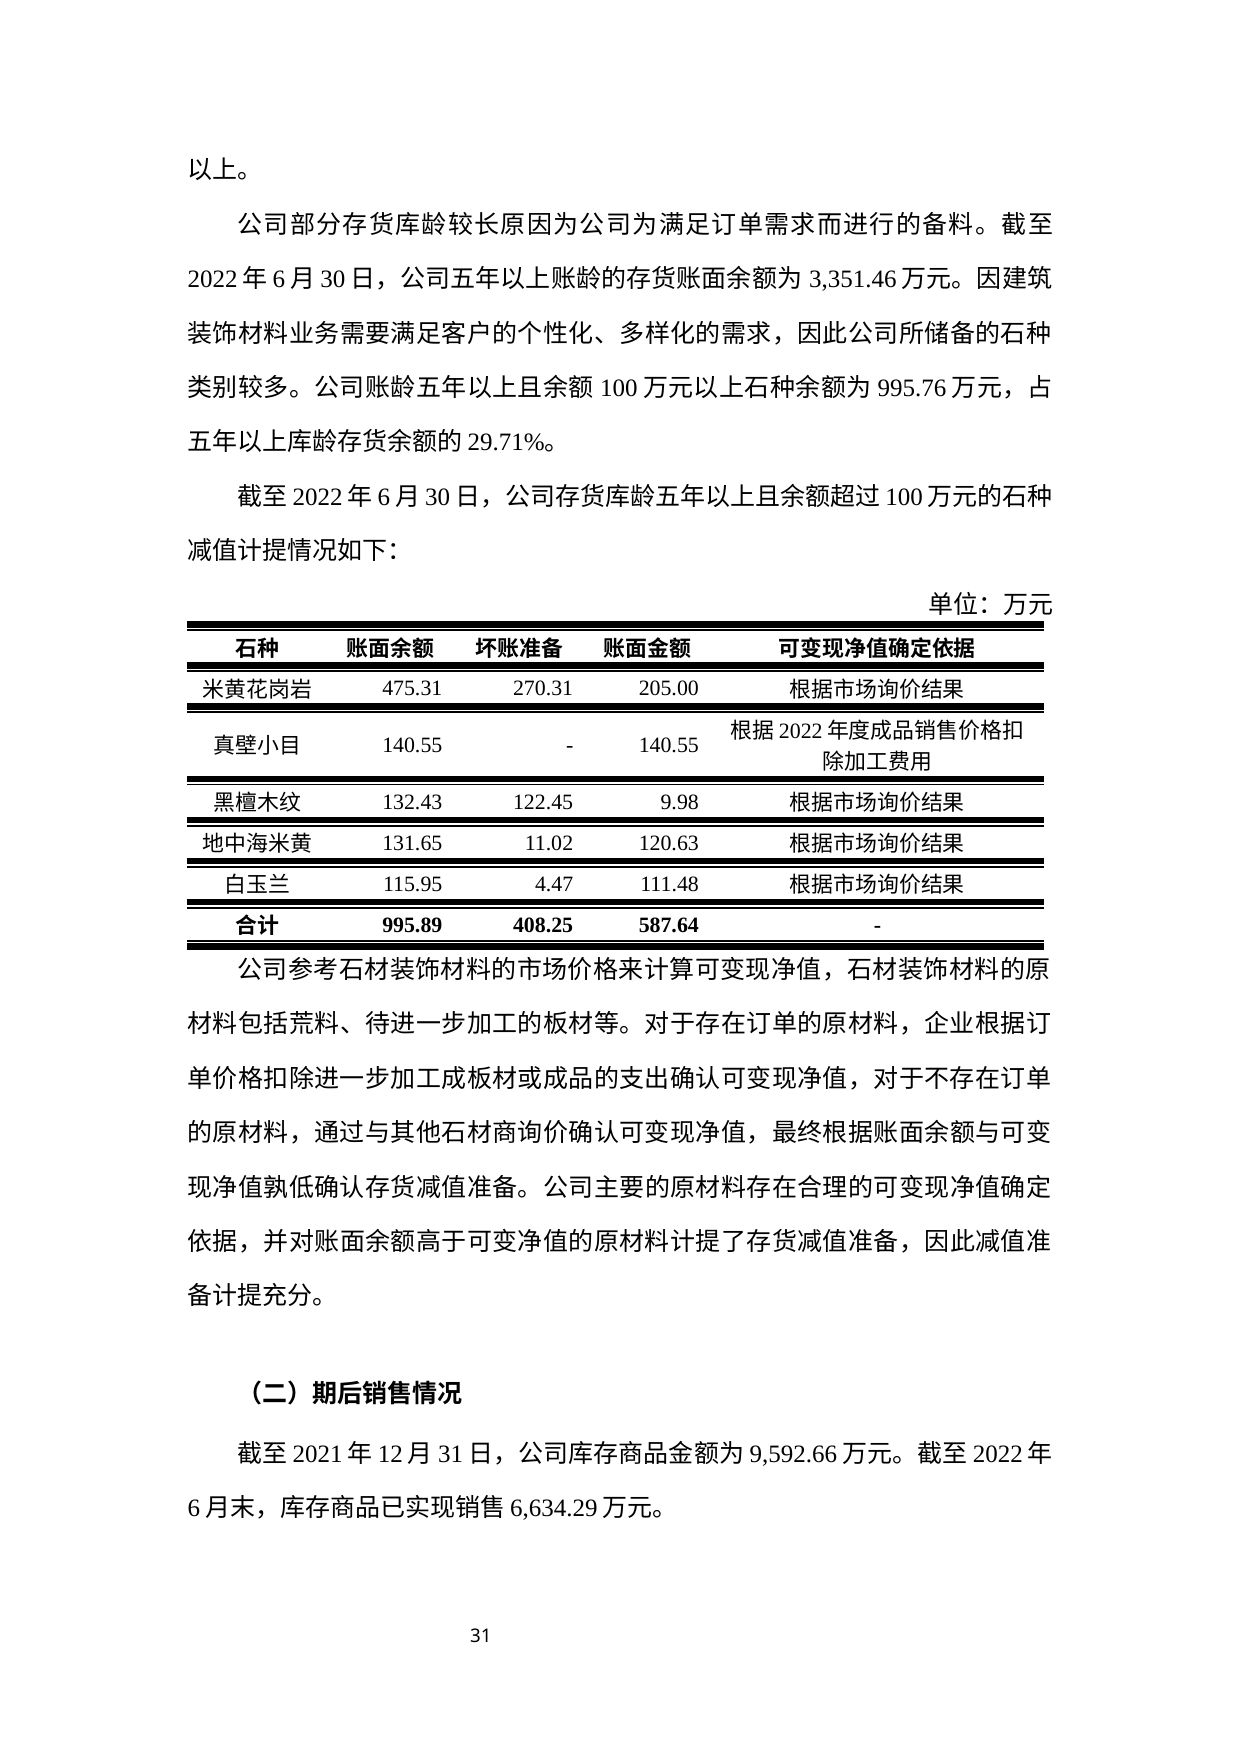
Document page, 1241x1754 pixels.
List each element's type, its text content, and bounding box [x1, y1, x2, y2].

table_cell 根据市场询价结果 [710, 672, 1044, 703]
text （二）期后销售情况 [187, 1373, 1053, 1409]
text 截至2022年6月30日，公司存货库龄五年以上且余额超过100万元的石种减值计提情况如下： [187, 476, 1053, 567]
table_cell 270.31 [454, 672, 584, 703]
table_cell 132.43 [327, 785, 453, 817]
table_cell 408.25 [454, 909, 584, 940]
table_header 坏账准备 [454, 631, 584, 662]
table_cell 根据2022年度成品销售价格扣除加工费用 [710, 713, 1044, 776]
text 截至2021年12月31日，公司库存商品金额为9,592.66万元。截至2022年6月末，库存商品已实现销售6,634.29万元。 [187, 1433, 1053, 1524]
table_cell 120.63 [584, 827, 710, 858]
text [187, 150, 1053, 186]
text 公司部分存货库龄较长原因为公司为满足订单需求而进行的备料。截至2022年6月30日，公司五年以上账龄的存货账面余额为3,351.46万元。因建筑装饰材料业务需要满足客户的个性化、多样化的需求，因此公司所储备的石种类别较多。公司账龄五年以上且余额100万元以上石种余额为995.76万元，占五年以上库龄存货余额的29.71%。 [187, 204, 1053, 458]
table_cell 根据市场询价结果 [710, 868, 1044, 899]
table_cell 475.31 [327, 672, 453, 703]
table_cell 205.00 [584, 672, 710, 703]
table_cell 131.65 [327, 827, 453, 858]
table_cell 140.55 [327, 713, 453, 776]
text 公司参考石材装饰材料的市场价格来计算可变现净值，石材装饰材料的原材料包括荒料、待进一步加工的板材等。对于存在订单的原材料，企业根据订单价格扣除进一步加工成板材或成品的支出确认可变现净值，对于不存在订单的原材料，通过与其他石材商询价确认可变现净值，最终根据账面余额与可变现净值孰低确认存货减值准备。公司主要的原材料存在合理的可变现净值确定依据，并对账面余额高于可变净值的原材料计提了存货减值准备，因此减值准备计提充分。 [187, 949, 1053, 1312]
table_cell 黑檀木纹 [187, 785, 327, 817]
table_cell 995.89 [327, 909, 453, 940]
table_cell 11.02 [454, 827, 584, 858]
table_cell 地中海米黄 [187, 827, 327, 858]
table_cell 9.98 [584, 785, 710, 817]
table_cell 111.48 [584, 868, 710, 899]
table_cell - [454, 713, 584, 776]
table_cell 白玉兰 [187, 868, 327, 899]
table_cell 140.55 [584, 713, 710, 776]
table_cell 4.47 [454, 868, 584, 899]
table_cell 根据市场询价结果 [710, 827, 1044, 858]
table_cell 根据市场询价结果 [710, 785, 1044, 817]
table_cell - [710, 909, 1044, 940]
table_header 可变现净值确定依据 [710, 631, 1044, 662]
table_cell 122.45 [454, 785, 584, 817]
table_header 账面余额 [327, 631, 453, 662]
table_cell 合计 [187, 909, 327, 940]
table_cell 真壁小目 [187, 713, 327, 776]
table_cell 米黄花岗岩 [187, 672, 327, 703]
table_header 石种 [187, 631, 327, 662]
table_header 账面金额 [584, 631, 710, 662]
table_cell 115.95 [327, 868, 453, 899]
text 单位：万元 [187, 585, 1053, 621]
table_cell 587.64 [584, 909, 710, 940]
